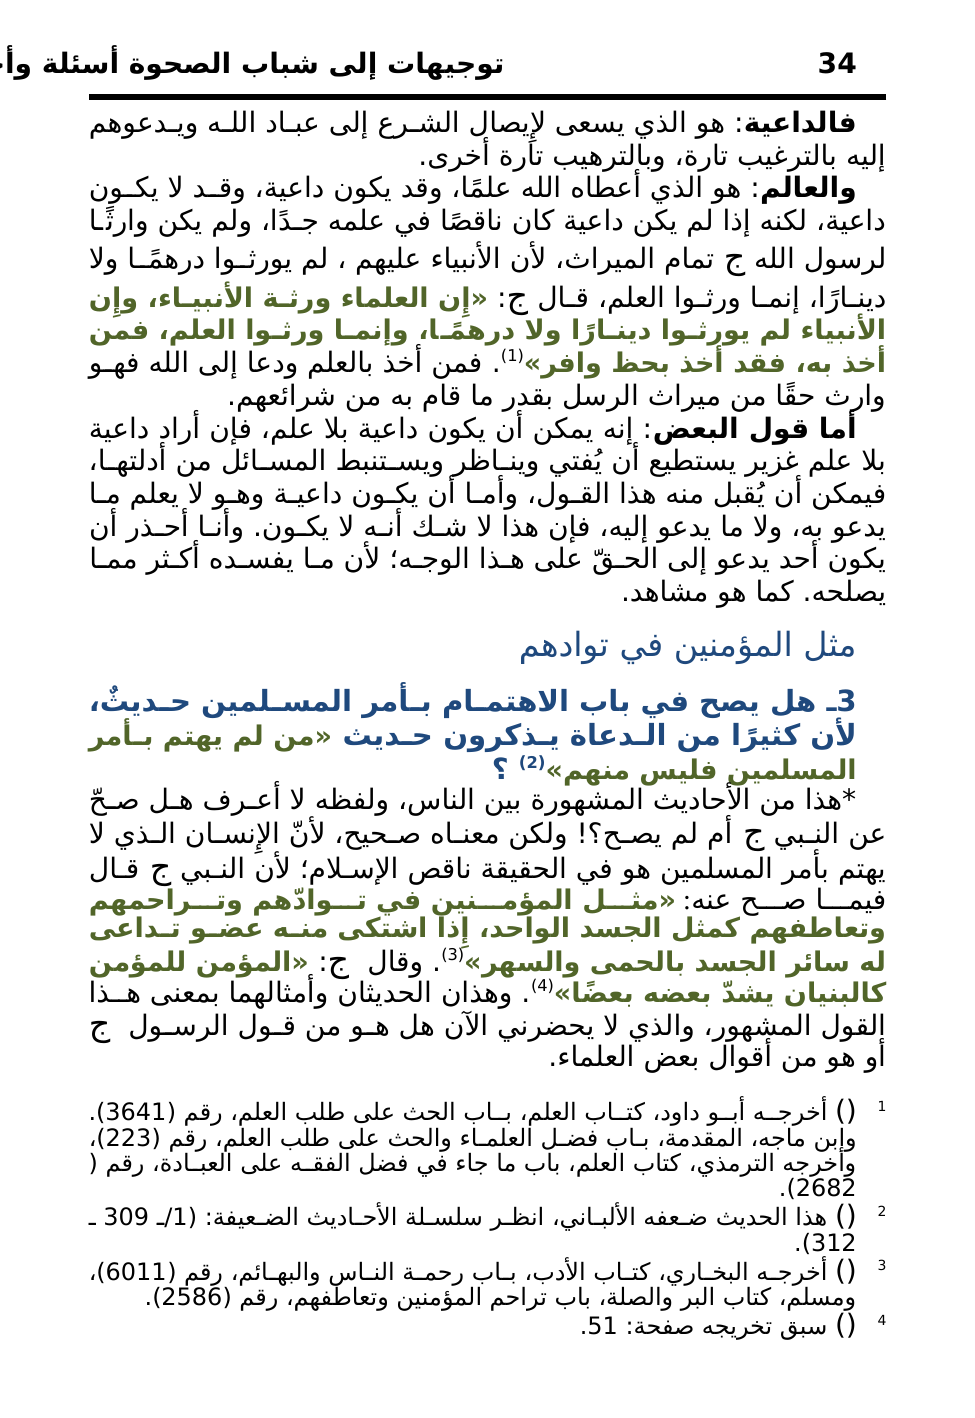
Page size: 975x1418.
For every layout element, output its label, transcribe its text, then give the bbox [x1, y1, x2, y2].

text والعالم: هو الذي أعطاه الله علمًا، وقد يكون داعية، وقد لا يكون داعية، لكنه إذا لم يكن داعية كان ناقصًا في علمه جدًا، ولم يكن وارثًا لرسول الله ج تمام الميراث، لأن الأنبياء عليهم ، لم يورثوا درهمًا ولا دينارًا، إنما ورثوا العلم، قال ج: «إِن العلماء ورثة الأنبياء، وإِن الأنبياء لم يورثوا دينارًا ولا درهمًا، وإنما ورثوا العلم، فمن أخذ به، فقد أخذ بحظ وافر»(). فمن أخذ بالعلم ودعا إلى الله فهو وارث حقًا من ميراث الرسل بقدر ما قام به من شرائعهم. [89, 172, 886, 412]
text مثل المؤمنين في توادهم [89, 629, 857, 664]
text أما قول البعض: إنه يمكن أن يكون داعية بلا علم، فإن أراد داعية بلا علم غزير يستطيع أن يُفتي ويناظر ويستنبط المسائل من أدلتها، فيمكن أن يُقبل منه هذا القول، وأما أن يكون داعية وهو لا يعلم ما يدعو به، ولا ما يدعو إليه، فإن هذا لا شك أنه لا يكون. وأنا أحذر أن يكون أحد يدعو إلى الحقّ على هذا الوجه؛ لأن ما يفسده أكثر مما يصلحه. كما هو مشاهد. [89, 412, 886, 608]
text فالداعية: هو الذي يسعى لإِيصال الشرع إلى عباد الله ويدعوهم إليه بالترغيب تارة، وبالترهيب تارة أخرى. [89, 106, 886, 172]
text *هذا من الأحاديث المشهورة بين الناس، ولفظه لا أعرف هل صحّ عن النبي ج أم لم يصح؟! ولكن معناه صحيح، لأنّ الإِنسان الذي لا يهتم بأمر المسلمين هو في الحقيقة ناقص الإسلام؛ لأن النبي ج قال فيما صح عنه: «مثل المؤمنين في توادّهم وتراحمهم وتعاطفهم كمثل الجسد الواحد، إِذا اشتكى منه عضو تداعى له سائر الجسد بالحمى والسهر»(). وقال ج: «المؤمن للمؤمن كالبنيان يشدّ بعضه بعضًا»(). وهذان الحديثان وأمثالهما بمعنى هذا القول المشهور، والذي لا يحضرني الآن هل هو من قول الرسول ج أو هو من أقوال بعض العلماء. [89, 787, 886, 1073]
text 3ـ هل يصح في باب الاهتمام بأمر المسلمين حديثٌ، لأن كثيرًا من الدعاة يذكرون حديث «من لم يهتم بأمر المسلمين فليس منهم»() ؟ [89, 685, 857, 787]
